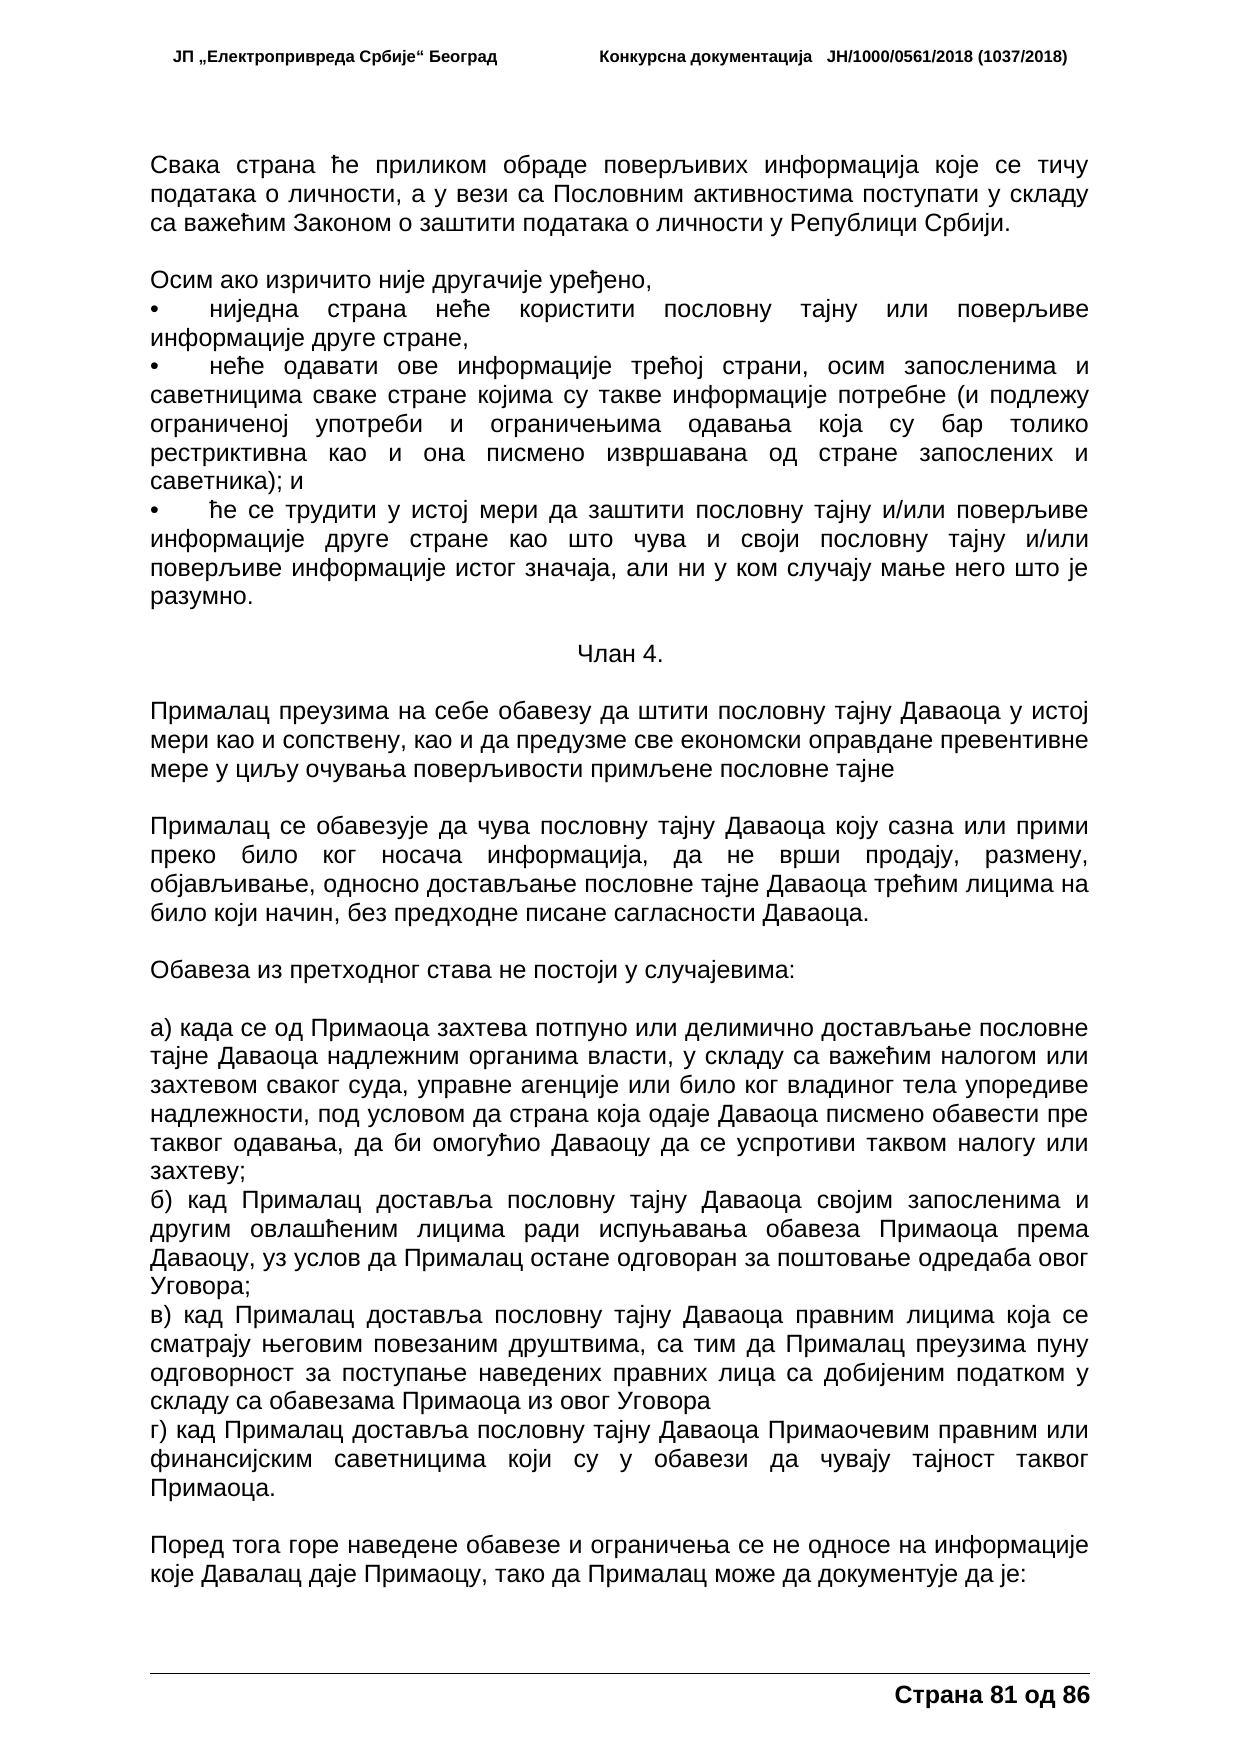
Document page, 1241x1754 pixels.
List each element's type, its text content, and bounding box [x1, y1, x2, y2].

text Члан 4. [150, 639, 1090, 667]
text Поред тога горе наведене обавезе и ограничења се не односе на информације које Давалац даје Примаоцу, тако да Прималац може да документује да је: [150, 1530, 1090, 1587]
text • ниједна страна неће користити пословну тајну или поверљиве информације друге стране, [150, 294, 1090, 351]
text Обавеза из претходног става не постоји у случајевима: [150, 955, 1090, 984]
text г) кад Прималац доставља пословну тајну Даваоца Примаочевим правним или финансијским саветницима који су у обавези да чувају тајност таквог Примаоца. [150, 1415, 1090, 1501]
text Прималац преузима на себе обавезу да штити пословну тајну Даваоца у истој мери као и сопствену, као и да предузме све економски оправдане превентивне мере у циљу очувања поверљивости примљене пословне тајне [150, 696, 1090, 782]
text Осим ако изричито није другачије уређено, [150, 265, 1090, 294]
text Свака страна ће приликом обраде поверљивих информација које се тичу података о личности, а у вези са Пословним активностима поступати у складу са важећим Законом о заштити података о личности у Републици Србији. [150, 150, 1090, 236]
text • ће се трудити у истој мери да заштити пословну тајну и/или поверљиве информације друге стране као што чува и своји пословну тајну и/или поверљиве информације истог значаја, али ни у ком случају мање него што је разумно. [150, 495, 1090, 610]
text в) кад Прималац доставља пословну тајну Даваоца правним лицима која се сматрају његовим повезаним друштвима, са тим да Прималац преузима пуну одговорност за поступање наведених правних лица са добијеним податком у складу са обавезама Примаоца из овог Уговора [150, 1300, 1090, 1415]
text Прималац се обавезује да чува пословну тајну Даваоца коју сазна или прими преко било ког носача информација, да не врши продају, размену, објављивање, односно достављање пословне тајне Даваоца трећим лицима на било који начин, без предходне писане сагласности Даваоца. [150, 811, 1090, 926]
text • неће одавати ове информације трећој страни, осим запосленима и саветницима сваке стране којима су такве информације потребне (и подлежу ограниченој употреби и ограничењима одавања која су бар толико рестриктивна као и она писмено извршавана од стране запослених и саветника); и [150, 351, 1090, 495]
text б) кад Прималац доставља пословну тајну Даваоца својим запосленима и другим овлашћеним лицима ради испуњавања обавеза Примаоца према Даваоцу, уз услов да Прималац остане одговоран за поштовање одредаба овог Уговора; [150, 1185, 1090, 1300]
text а) када се од Примаоца захтева потпуно или делимично достављање пословне тајне Даваоца надлежним органима власти, у складу са важећим налогом или захтевом сваког суда, управне агенције или било ког владиног тела упоредиве надлежности, под условом да страна која одаје Даваоца писмено обавести пре таквог одавања, да би омогућио Даваоцу да се успротиви таквом налогу или захтеву; [150, 1012, 1090, 1185]
